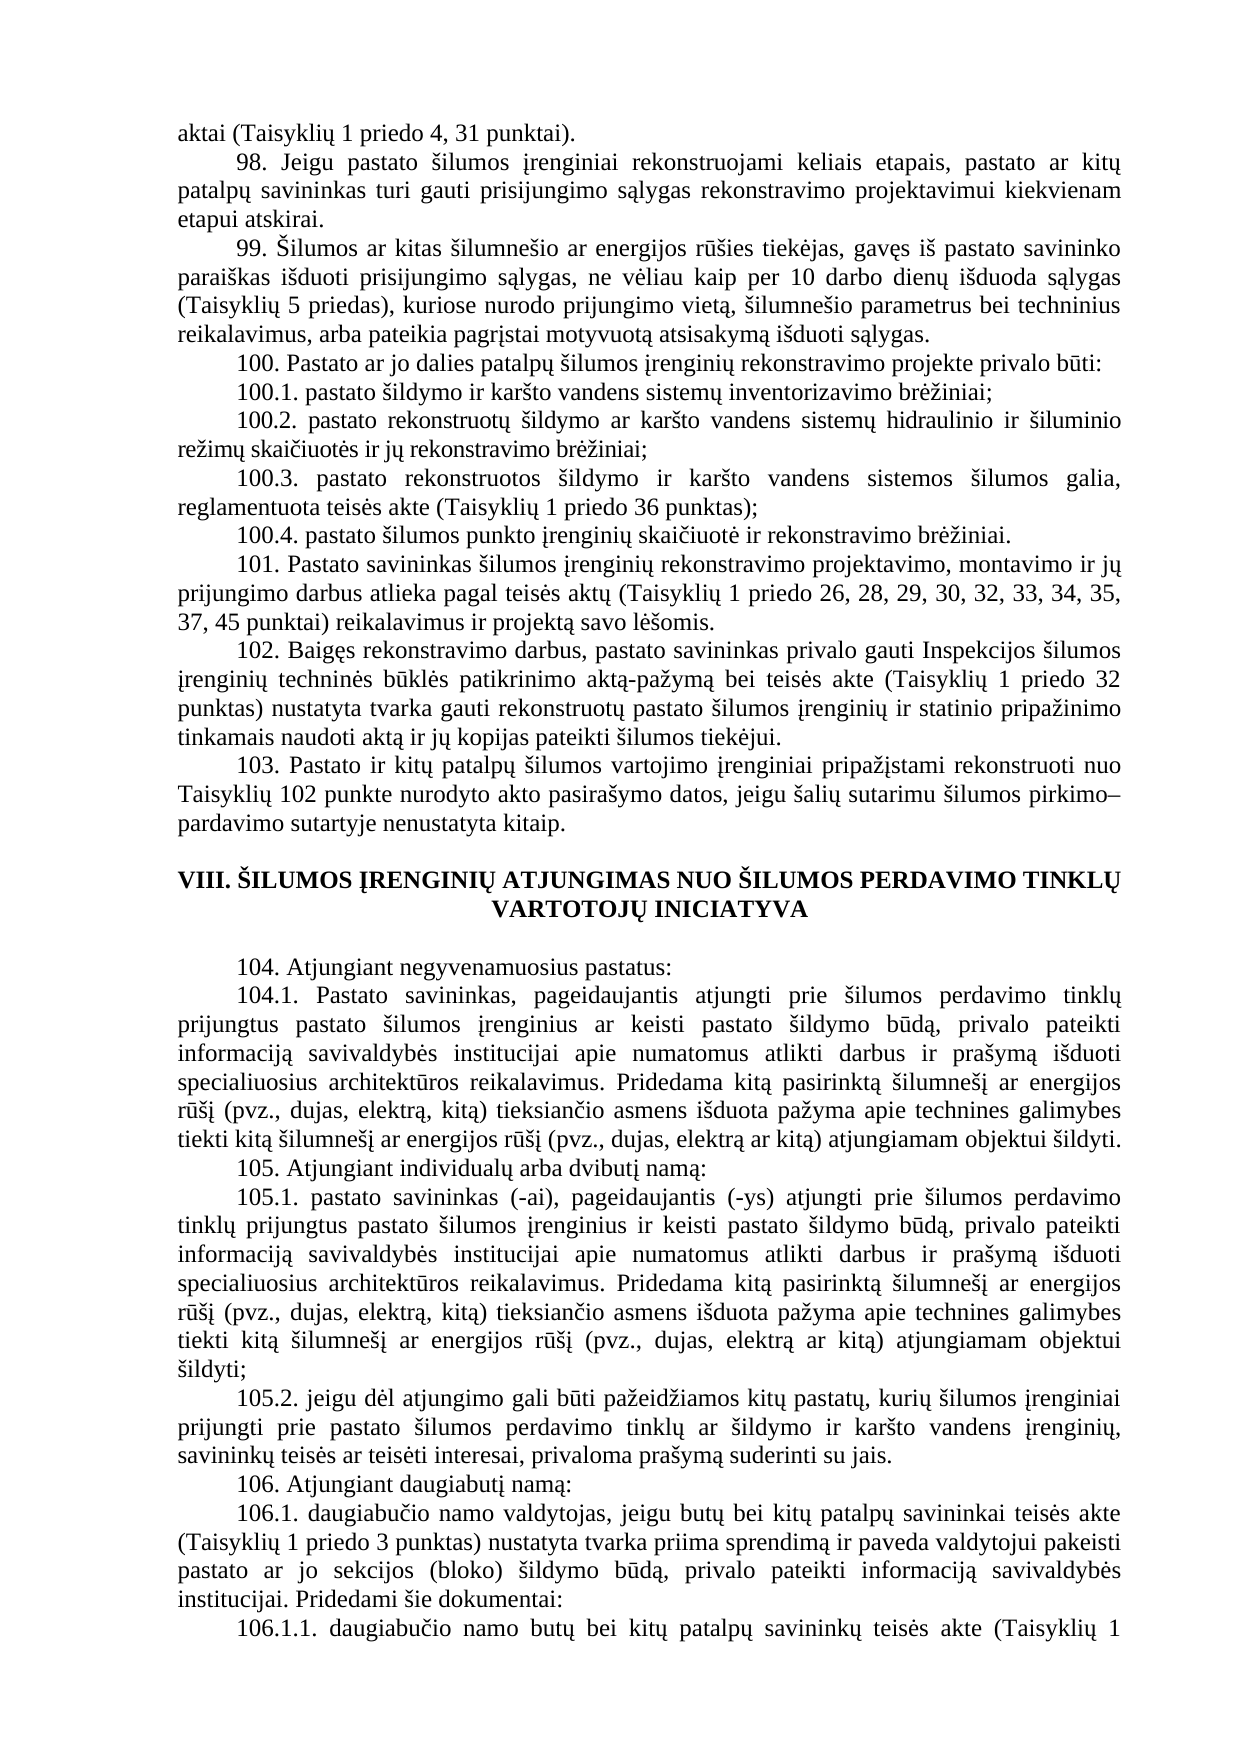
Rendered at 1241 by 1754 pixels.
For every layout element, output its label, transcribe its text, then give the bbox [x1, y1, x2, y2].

text 100.3. pastato rekonstruotos šildymo ir karšto vandens sistemos šilumos galia, reglamentuota teisės akte (Taisyklių 1 priedo 36 punktas); [177, 463, 1122, 521]
text VIII. ŠILUMOS ĮRENGINIŲ ATJUNGIMAS NUO ŠILUMOS PERDAVIMO TINKLŲ VARTOTOJŲ INICIATYVA [177, 866, 1122, 923]
text 106.1. daugiabučio namo valdytojas, jeigu butų bei kitų patalpų savininkai teisės akte (Taisyklių 1 priedo 3 punktas) nustatyta tvarka priima sprendimą ir paveda valdytojui pakeisti pastato ar jo sekcijos (bloko) šildymo būdą, privalo pateikti informaciją savivaldybės institucijai. Pridedami šie dokumentai: [177, 1498, 1122, 1613]
text 99. Šilumos ar kitas šilumnešio ar energijos rūšies tiekėjas, gavęs iš pastato savininko paraiškas išduoti prisijungimo sąlygas, ne vėliau kaip per 10 darbo dienų išduoda sąlygas (Taisyklių 5 priedas), kuriose nurodo prijungimo vietą, šilumnešio parametrus bei techninius reikalavimus, arba pateikia pagrįstai motyvuotą atsisakymą išduoti sąlygas. [177, 233, 1122, 348]
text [177, 1613, 1122, 1642]
text 100.1. pastato šildymo ir karšto vandens sistemų inventorizavimo brėžiniai; [177, 377, 1122, 406]
text 101. Pastato savininkas šilumos įrenginių rekonstravimo projektavimo, montavimo ir jų prijungimo darbus atlieka pagal teisės aktų (Taisyklių 1 priedo 26, 28, 29, 30, 32, 33, 34, 35, 37, 45 punktai) reikalavimus ir projektą savo lėšomis. [177, 549, 1122, 636]
text 102. Baigęs rekonstravimo darbus, pastato savininkas privalo gauti Inspekcijos šilumos įrenginių techninės būklės patikrinimo aktą-pažymą bei teisės akte (Taisyklių 1 priedo 32 punktas) nustatyta tvarka gauti rekonstruotų pastato šilumos įrenginių ir statinio pripažinimo tinkamais naudoti aktą ir jų kopijas pateikti šilumos tiekėjui. [177, 636, 1122, 751]
text 105.1. pastato savininkas (-ai), pageidaujantis (-ys) atjungti prie šilumos perdavimo tinklų prijungtus pastato šilumos įrenginius ir keisti pastato šildymo būdą, privalo pateikti informaciją savivaldybės institucijai apie numatomus atlikti darbus ir prašymą išduoti specialiuosius architektūros reikalavimus. Pridedama kitą pasirinktą šilumnešį ar energijos rūšį (pvz., dujas, elektrą, kitą) tieksiančio asmens išduota pažyma apie technines galimybes tiekti kitą šilumnešį ar energijos rūšį (pvz., dujas, elektrą ar kitą) atjungiamam objektui šildyti; [177, 1182, 1122, 1383]
text 103. Pastato ir kitų patalpų šilumos vartojimo įrenginiai pripažįstami rekonstruoti nuo Taisyklių 102 punkte nurodyto akto pasirašymo datos, jeigu šalių sutarimu šilumos pirkimo–pardavimo sutartyje nenustatyta kitaip. [177, 751, 1122, 837]
text 105.2. jeigu dėl atjungimo gali būti pažeidžiamos kitų pastatų, kurių šilumos įrenginiai prijungti prie pastato šilumos perdavimo tinklų ar šildymo ir karšto vandens įrenginių, savininkų teisės ar teisėti interesai, privaloma prašymą suderinti su jais. [177, 1383, 1122, 1469]
text 104. Atjungiant negyvenamuosius pastatus: [177, 952, 1122, 981]
text 98. Jeigu pastato šilumos įrenginiai rekonstruojami keliais etapais, pastato ar kitų patalpų savininkas turi gauti prisijungimo sąlygas rekonstravimo projektavimui kiekvienam etapui atskirai. [177, 147, 1122, 233]
text 100. Pastato ar jo dalies patalpų šilumos įrenginių rekonstravimo projekte privalo būti: [177, 348, 1122, 377]
text 100.4. pastato šilumos punkto įrenginių skaičiuotė ir rekonstravimo brėžiniai. [177, 521, 1122, 549]
text 105. Atjungiant individualų arba dvibutį namą: [177, 1153, 1122, 1182]
text 106. Atjungiant daugiabutį namą: [177, 1469, 1122, 1498]
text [177, 118, 1122, 147]
text 104.1. Pastato savininkas, pageidaujantis atjungti prie šilumos perdavimo tinklų prijungtus pastato šilumos įrenginius ar keisti pastato šildymo būdą, privalo pateikti informaciją savivaldybės institucijai apie numatomus atlikti darbus ir prašymą išduoti specialiuosius architektūros reikalavimus. Pridedama kitą pasirinktą šilumnešį ar energijos rūšį (pvz., dujas, elektrą, kitą) tieksiančio asmens išduota pažyma apie technines galimybes tiekti kitą šilumnešį ar energijos rūšį (pvz., dujas, elektrą ar kitą) atjungiamam objektui šildyti. [177, 981, 1122, 1153]
text 100.2. pastato rekonstruotų šildymo ar karšto vandens sistemų hidraulinio ir šiluminio režimų skaičiuotės ir jų rekonstravimo brėžiniai; [177, 406, 1122, 463]
